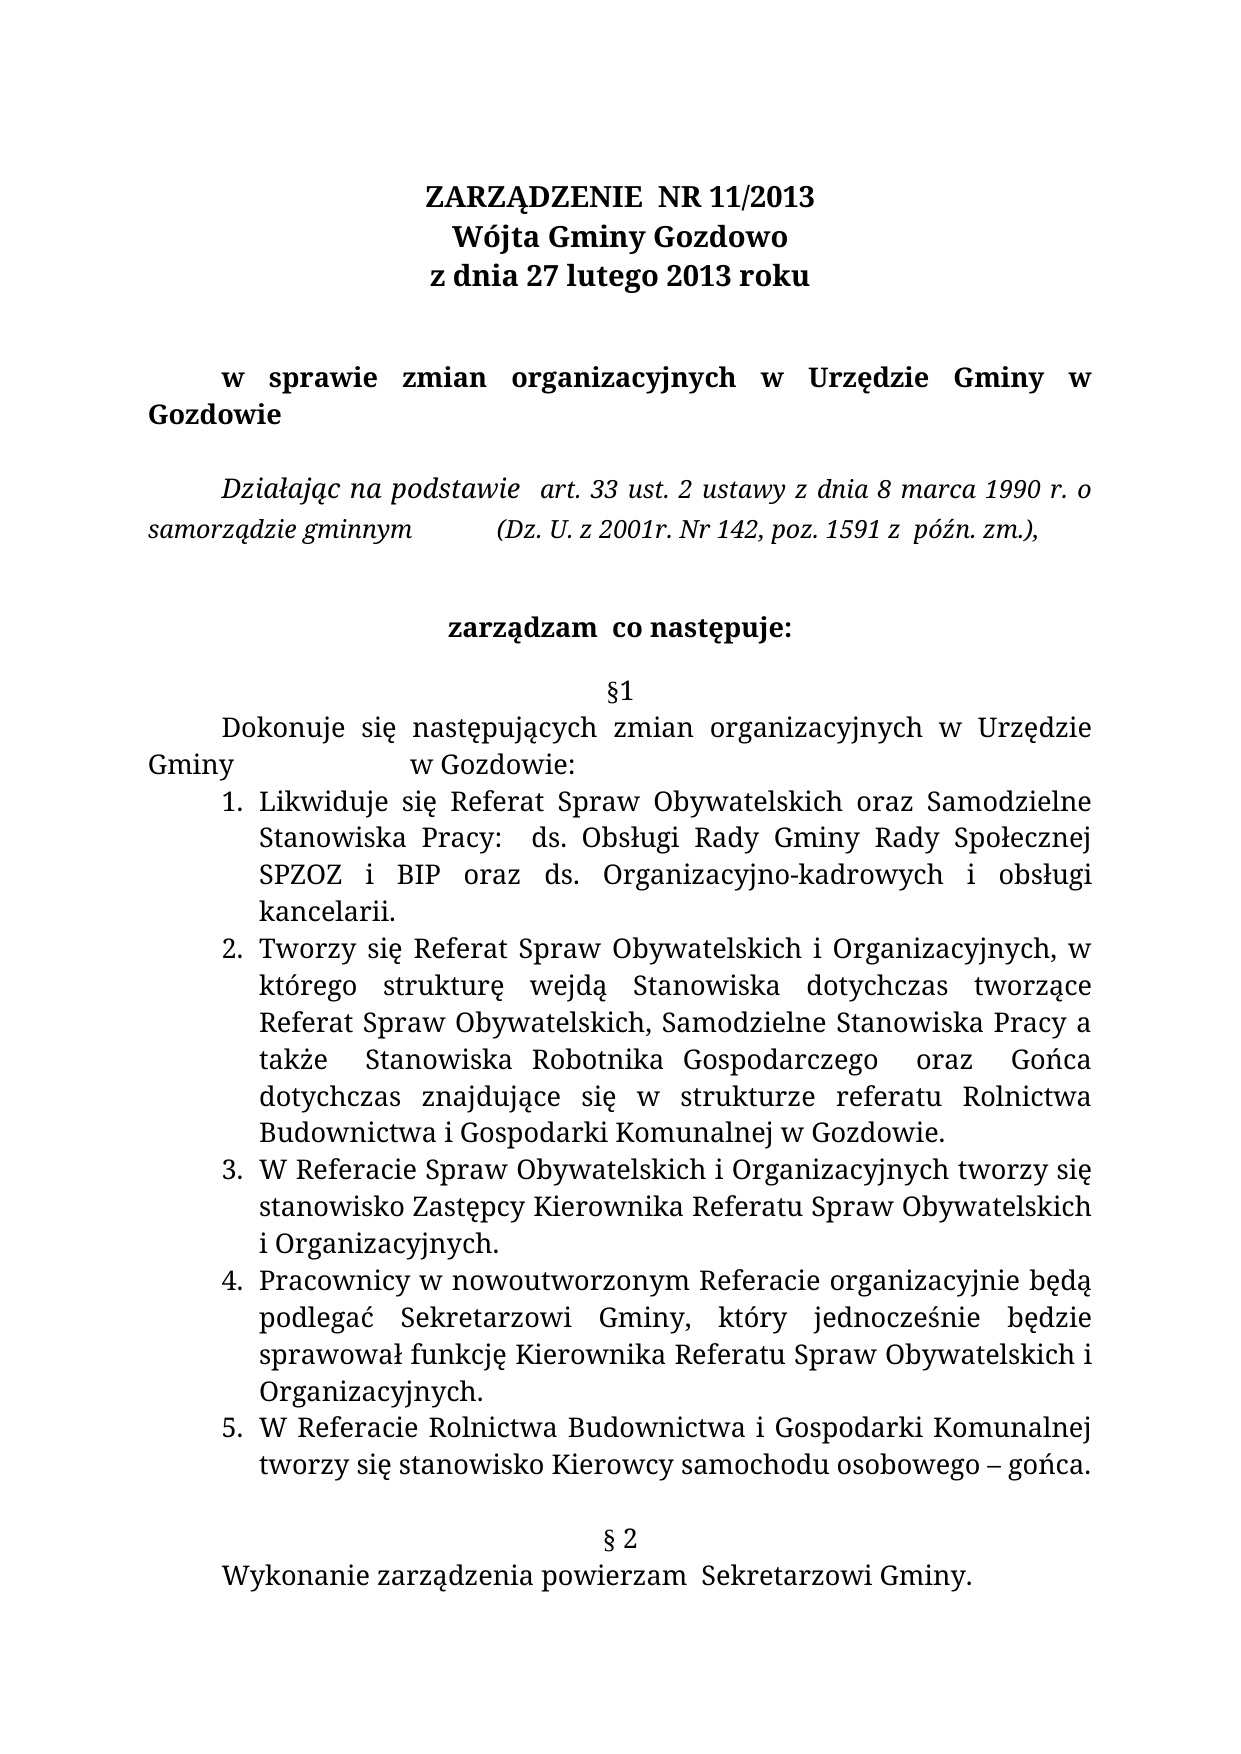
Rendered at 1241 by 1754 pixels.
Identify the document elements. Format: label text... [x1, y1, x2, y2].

subtitle ZARZĄDZENIE NR 11/2013 [148, 176, 1093, 216]
text w sprawie zmian organizacyjnych w Urzędzie Gminy w Gozdowie [148, 359, 1093, 432]
title Tworzy się Referat Spraw Obywatelskich i Organizacyjnych, w którego strukturę wejdą Stanowiska dotychczas tworzące Referat Spraw Obywatelskich, Samodzielne Stanowiska Pracy a także Stanowiska Robotnika Gospodarczego oraz Gońca dotychczas znajdujące się w strukturze referatu Rolnictwa Budownictwa i Gospodarki Komunalnej w Gozdowie. [221, 929, 1093, 1151]
title § 2 [148, 1519, 1093, 1556]
title Pracownicy w nowoutworzonym Referacie organizacyjnie będą podlegać Sekretarzowi Gminy, który jednocześnie będzie sprawował funkcję Kierownika Referatu Spraw Obywatelskich i Organizacyjnych. [221, 1261, 1093, 1409]
text zarządzam co następuje: [148, 608, 1093, 645]
title Dokonuje się następujących zmian organizacyjnych w Urzędzie Gminy w Gozdowie: [148, 708, 1093, 782]
text Działając na podstawie art. 33 ust. 2 ustawy z dnia 8 marca 1990 r. o samorządzie gminnym (Dz. U. z 2001r. Nr 142, poz. 1591 z późn. zm.), [148, 469, 1093, 545]
title Likwiduje się Referat Spraw Obywatelskich oraz Samodzielne Stanowiska Pracy: ds. Obsługi Rady Gminy Rady Społecznej SPZOZ i BIP oraz ds. Organizacyjno-kadrowych i obsługi kancelarii. [221, 782, 1093, 929]
subtitle z dnia 27 lutego 2013 roku [148, 256, 1093, 295]
title W Referacie Rolnictwa Budownictwa i Gospodarki Komunalnej tworzy się stanowisko Kierowcy samochodu osobowego – gońca. [221, 1409, 1093, 1483]
title Wykonanie zarządzenia powierzam Sekretarzowi Gminy. [148, 1556, 1093, 1593]
title W Referacie Spraw Obywatelskich i Organizacyjnych tworzy się stanowisko Zastępcy Kierownika Referatu Spraw Obywatelskich i Organizacyjnych. [221, 1151, 1093, 1261]
title §1 [148, 671, 1093, 708]
subtitle Wójta Gminy Gozdowo [148, 216, 1093, 256]
